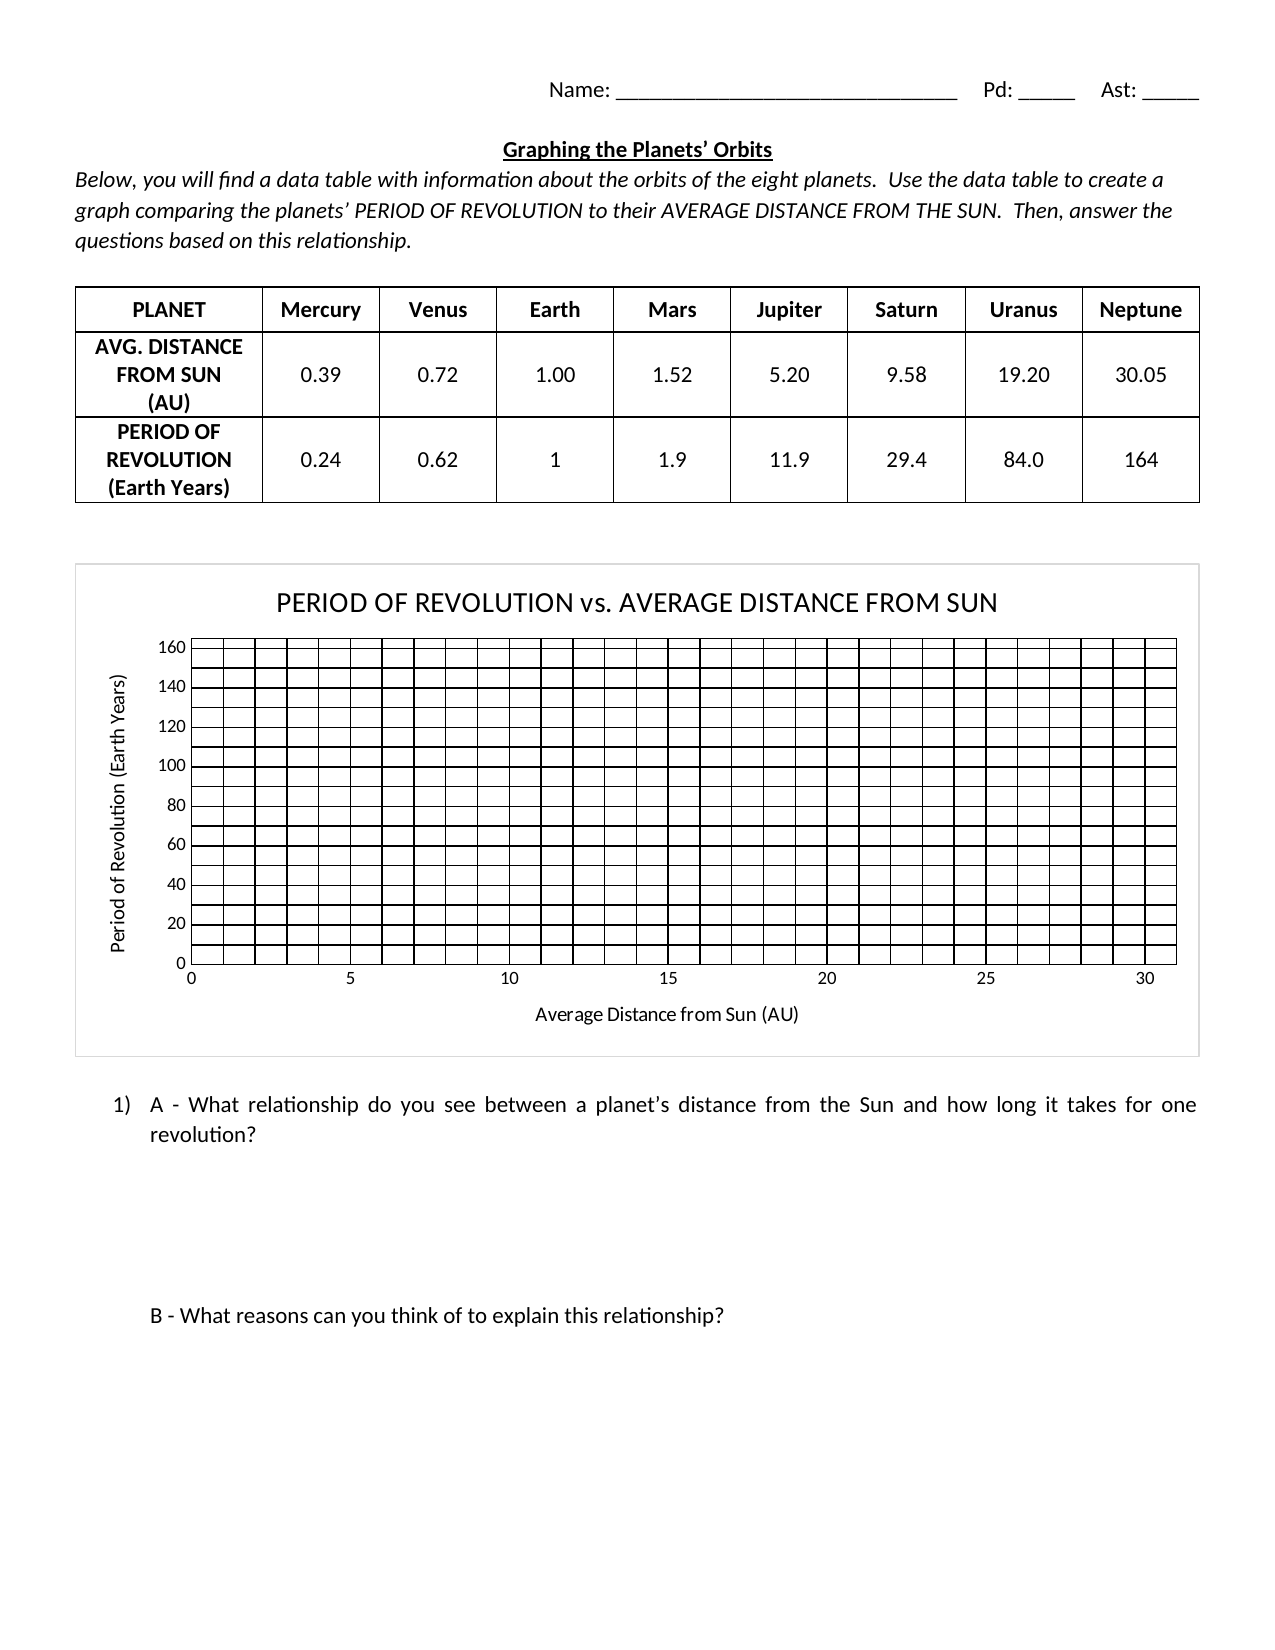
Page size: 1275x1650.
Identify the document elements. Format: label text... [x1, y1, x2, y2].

table_header Venus [380, 288, 496, 331]
table_cell 1.00 [497, 333, 613, 416]
table_cell 11.9 [731, 418, 847, 502]
table_cell 1.9 [614, 418, 730, 502]
table_cell 164 [1083, 418, 1199, 502]
table_cell AVG. DISTANCE FROM SUN (AU) [76, 333, 262, 416]
table_cell 5.20 [731, 333, 847, 416]
table_cell 0.24 [263, 418, 379, 502]
table_header Earth [497, 288, 613, 331]
text Name: ______________________________ Pd: _____ Ast: _____ [75, 75, 1200, 103]
table_cell 19.20 [966, 333, 1082, 416]
table_cell 84.0 [966, 418, 1082, 502]
text Below, you will find a data table with information about the orbits of the eight planets. Use the data table to create a graph comparing the planets’ PERIOD OF REVOLUTION to their AVERAGE DISTANCE FROM THE SUN. Then, answer the questions based on this relationship. [75, 166, 1200, 254]
table_cell 0.62 [380, 418, 496, 502]
text Graphing the Planets’ Orbits [75, 135, 1200, 163]
table_cell 0.39 [263, 333, 379, 416]
list B - What reasons can you think of to explain this relationship? [150, 1301, 1200, 1329]
table_cell 9.58 [848, 333, 965, 416]
list A - What relationship do you see between a planet’s distance from the Sun and how long it takes for one revolution? [112, 1090, 1200, 1148]
table_header PLANET [76, 288, 262, 331]
table_cell 30.05 [1083, 333, 1199, 416]
table_header Saturn [848, 288, 965, 331]
table_header Mars [614, 288, 730, 331]
table_header Neptune [1083, 288, 1199, 331]
table_cell 1 [497, 418, 613, 502]
table_header Jupiter [731, 288, 847, 331]
table_cell 0.72 [380, 333, 496, 416]
table_cell 1.52 [614, 333, 730, 416]
table_cell PERIOD OF REVOLUTION (Earth Years) [76, 418, 262, 502]
table_cell 29.4 [848, 418, 965, 502]
table_header Uranus [966, 288, 1082, 331]
table_header Mercury [263, 288, 379, 331]
